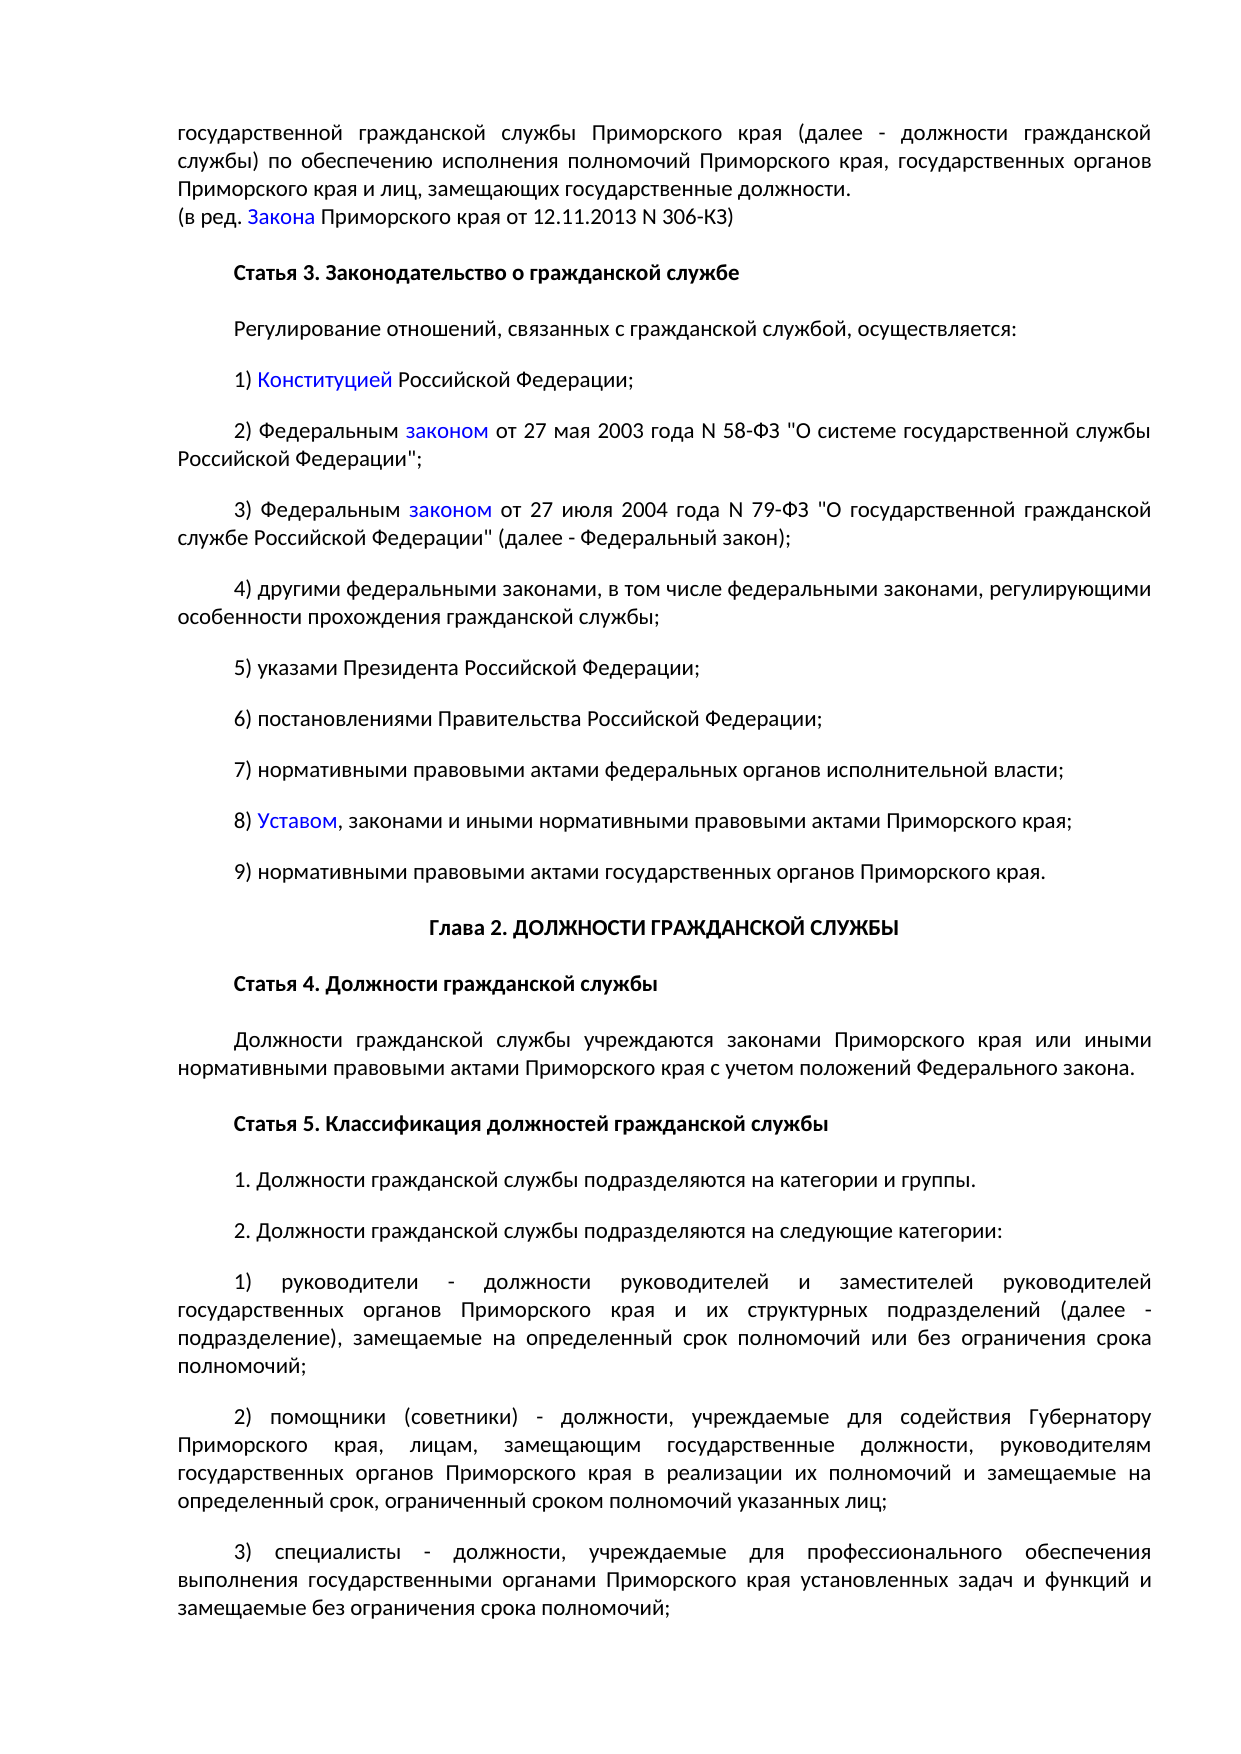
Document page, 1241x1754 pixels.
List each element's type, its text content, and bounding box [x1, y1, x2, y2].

text 3) специалисты - должности, учреждаемые для профессионального обеспечения выполнения государственными органами Приморского края установленных задач и функций и замещаемые без ограничения срока полномочий; [177, 1537, 1152, 1621]
title Глава 2. ДОЛЖНОСТИ ГРАЖДАНСКОЙ СЛУЖБЫ [177, 913, 1152, 941]
text 4) другими федеральными законами, в том числе федеральными законами, регулирующими особенности прохождения гражданской службы; [177, 574, 1152, 630]
text 5) указами Президента Российской Федерации; [177, 653, 1152, 681]
text (в ред. Закона Приморского края от 12.11.2013 N 306-КЗ) [177, 202, 1152, 230]
text Регулирование отношений, связанных с гражданской службой, осуществляется: [177, 314, 1152, 342]
text 8) Уставом, законами и иными нормативными правовыми актами Приморского края; [177, 806, 1152, 834]
text 2) помощники (советники) - должности, учреждаемые для содействия Губернатору Приморского края, лицам, замещающим государственные должности, руководителям государственных органов Приморского края в реализации их полномочий и замещаемые на определенный срок, ограниченный сроком полномочий указанных лиц; [177, 1402, 1152, 1514]
text 1) Конституцией Российской Федерации; [177, 365, 1152, 393]
text Должности гражданской службы учреждаются законами Приморского края или иными нормативными правовыми актами Приморского края с учетом положений Федерального закона. [177, 1025, 1152, 1081]
text 1. Должности гражданской службы подразделяются на категории и группы. [177, 1165, 1152, 1193]
title Статья 4. Должности гражданской службы [177, 969, 1152, 997]
text 9) нормативными правовыми актами государственных органов Приморского края. [177, 857, 1152, 885]
text 2. Должности гражданской службы подразделяются на следующие категории: [177, 1216, 1152, 1244]
title Статья 5. Классификация должностей гражданской службы [177, 1109, 1152, 1137]
title Статья 3. Законодательство о гражданской службе [177, 258, 1152, 286]
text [177, 118, 1152, 202]
text 2) Федеральным законом от 27 мая 2003 года N 58-ФЗ "О системе государственной службы Российской Федерации"; [177, 416, 1152, 472]
text 7) нормативными правовыми актами федеральных органов исполнительной власти; [177, 755, 1152, 783]
text 1) руководители - должности руководителей и заместителей руководителей государственных органов Приморского края и их структурных подразделений (далее - подразделение), замещаемые на определенный срок полномочий или без ограничения срока полномочий; [177, 1267, 1152, 1379]
text 6) постановлениями Правительства Российской Федерации; [177, 704, 1152, 732]
text 3) Федеральным законом от 27 июля 2004 года N 79-ФЗ "О государственной гражданской службе Российской Федерации" (далее - Федеральный закон); [177, 495, 1152, 551]
